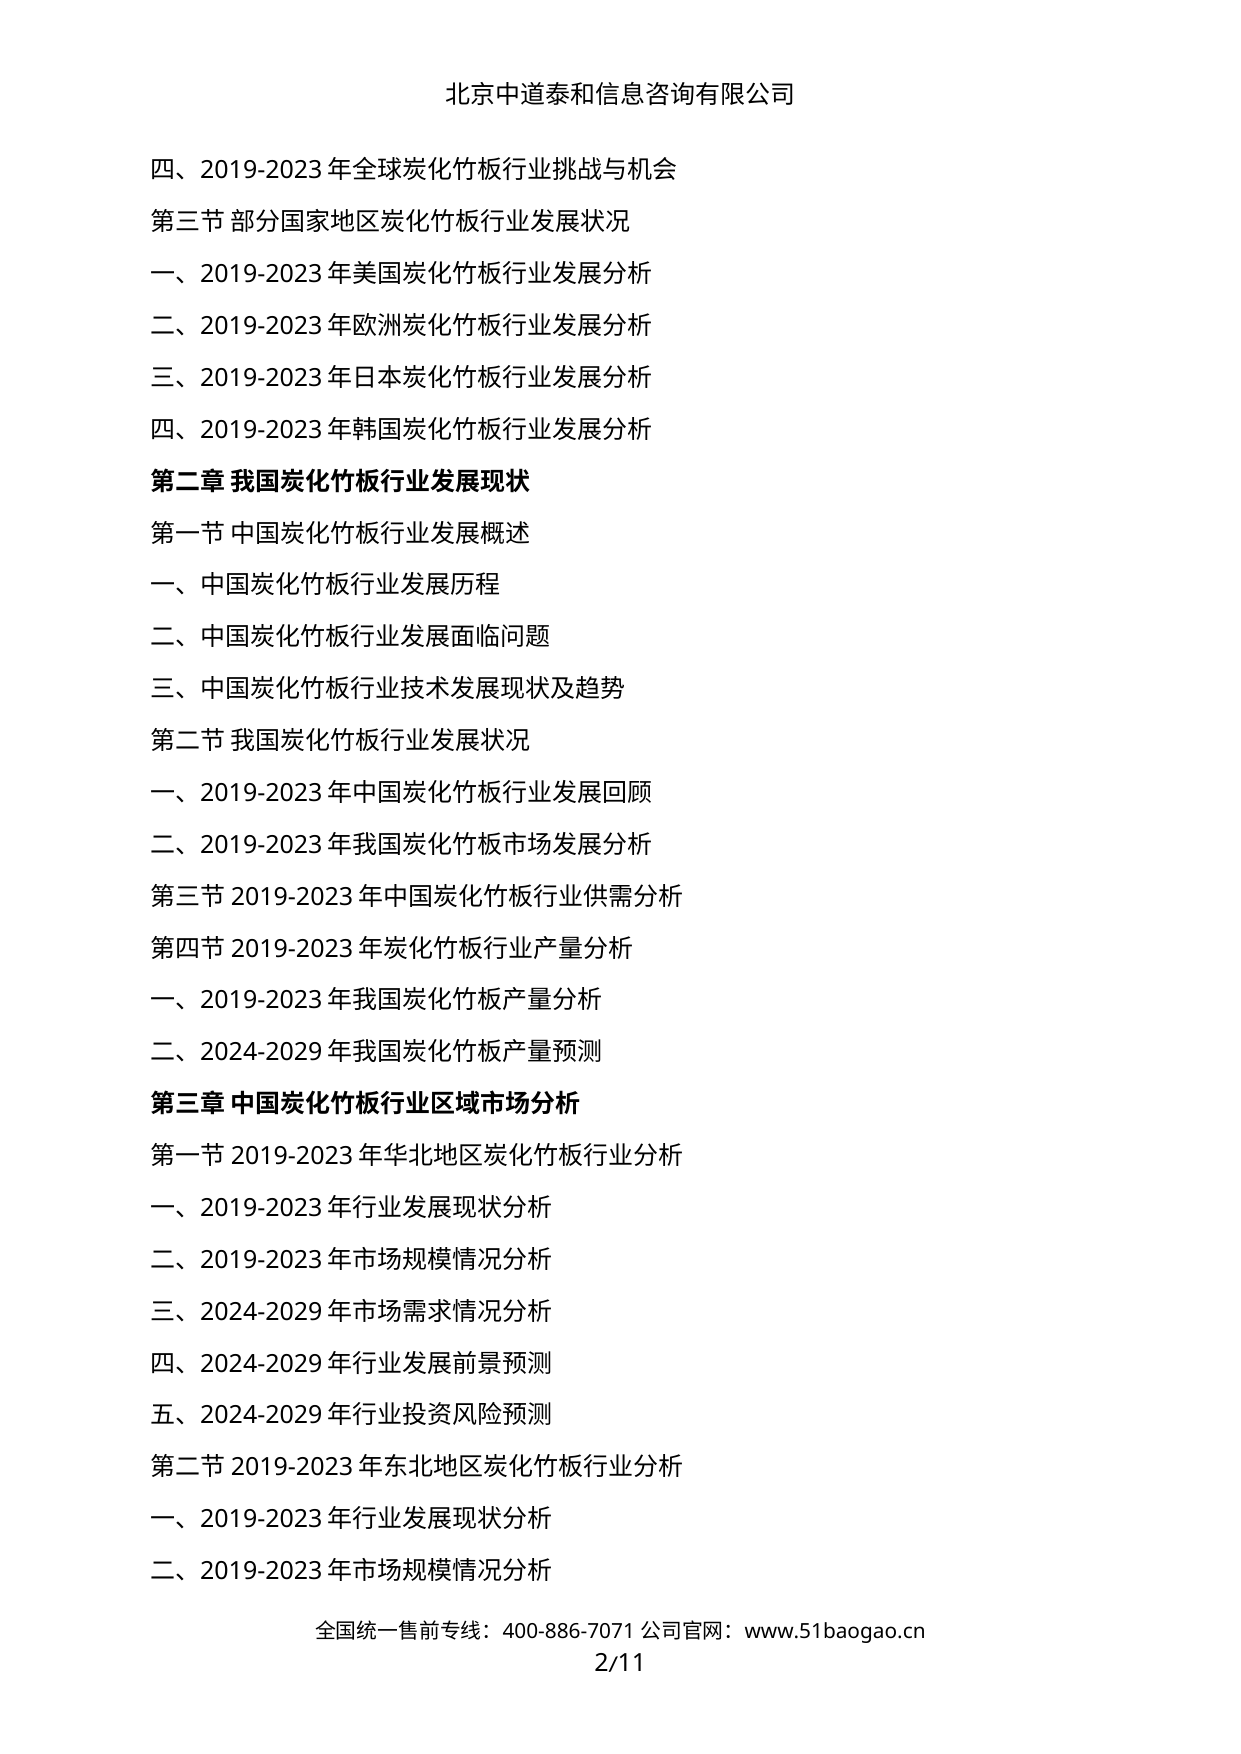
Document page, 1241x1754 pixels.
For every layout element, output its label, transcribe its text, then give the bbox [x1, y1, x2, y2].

text 二、2019-2023年市场规模情况分析 [150, 1239, 1090, 1276]
text 一、中国炭化竹板行业发展历程 [150, 565, 1090, 601]
text 三、2019-2023年日本炭化竹板行业发展分析 [150, 357, 1090, 394]
text 第三节 部分国家地区炭化竹板行业发展状况 [150, 202, 1090, 238]
text 第三章 中国炭化竹板行业区域市场分析 [150, 1084, 1090, 1120]
text 二、中国炭化竹板行业发展面临问题 [150, 617, 1090, 653]
text 二、2019-2023年欧洲炭化竹板行业发展分析 [150, 306, 1090, 342]
text 五、2024-2029年行业投资风险预测 [150, 1395, 1090, 1431]
text 二、2019-2023年我国炭化竹板市场发展分析 [150, 824, 1090, 861]
text 二、2019-2023年市场规模情况分析 [150, 1551, 1090, 1587]
text 四、2019-2023年韩国炭化竹板行业发展分析 [150, 409, 1090, 446]
text 一、2019-2023年我国炭化竹板产量分析 [150, 980, 1090, 1016]
text 三、中国炭化竹板行业技术发展现状及趋势 [150, 669, 1090, 705]
text 第四节 2019-2023年炭化竹板行业产量分析 [150, 928, 1090, 964]
text 二、2024-2029年我国炭化竹板产量预测 [150, 1032, 1090, 1068]
text 一、2019-2023年行业发展现状分析 [150, 1187, 1090, 1224]
text 第二章 我国炭化竹板行业发展现状 [150, 461, 1090, 497]
text 第二节 我国炭化竹板行业发展状况 [150, 721, 1090, 757]
text 第一节 2019-2023年华北地区炭化竹板行业分析 [150, 1136, 1090, 1172]
text 第一节 中国炭化竹板行业发展概述 [150, 513, 1090, 549]
text 三、2024-2029年市场需求情况分析 [150, 1291, 1090, 1327]
text 一、2019-2023年行业发展现状分析 [150, 1499, 1090, 1535]
text 四、2019-2023年全球炭化竹板行业挑战与机会 [150, 150, 1090, 186]
text 第三节 2019-2023年中国炭化竹板行业供需分析 [150, 876, 1090, 912]
text 一、2019-2023年中国炭化竹板行业发展回顾 [150, 772, 1090, 809]
text 一、2019-2023年美国炭化竹板行业发展分析 [150, 254, 1090, 290]
text 四、2024-2029年行业发展前景预测 [150, 1343, 1090, 1379]
text 第二节 2019-2023年东北地区炭化竹板行业分析 [150, 1447, 1090, 1483]
